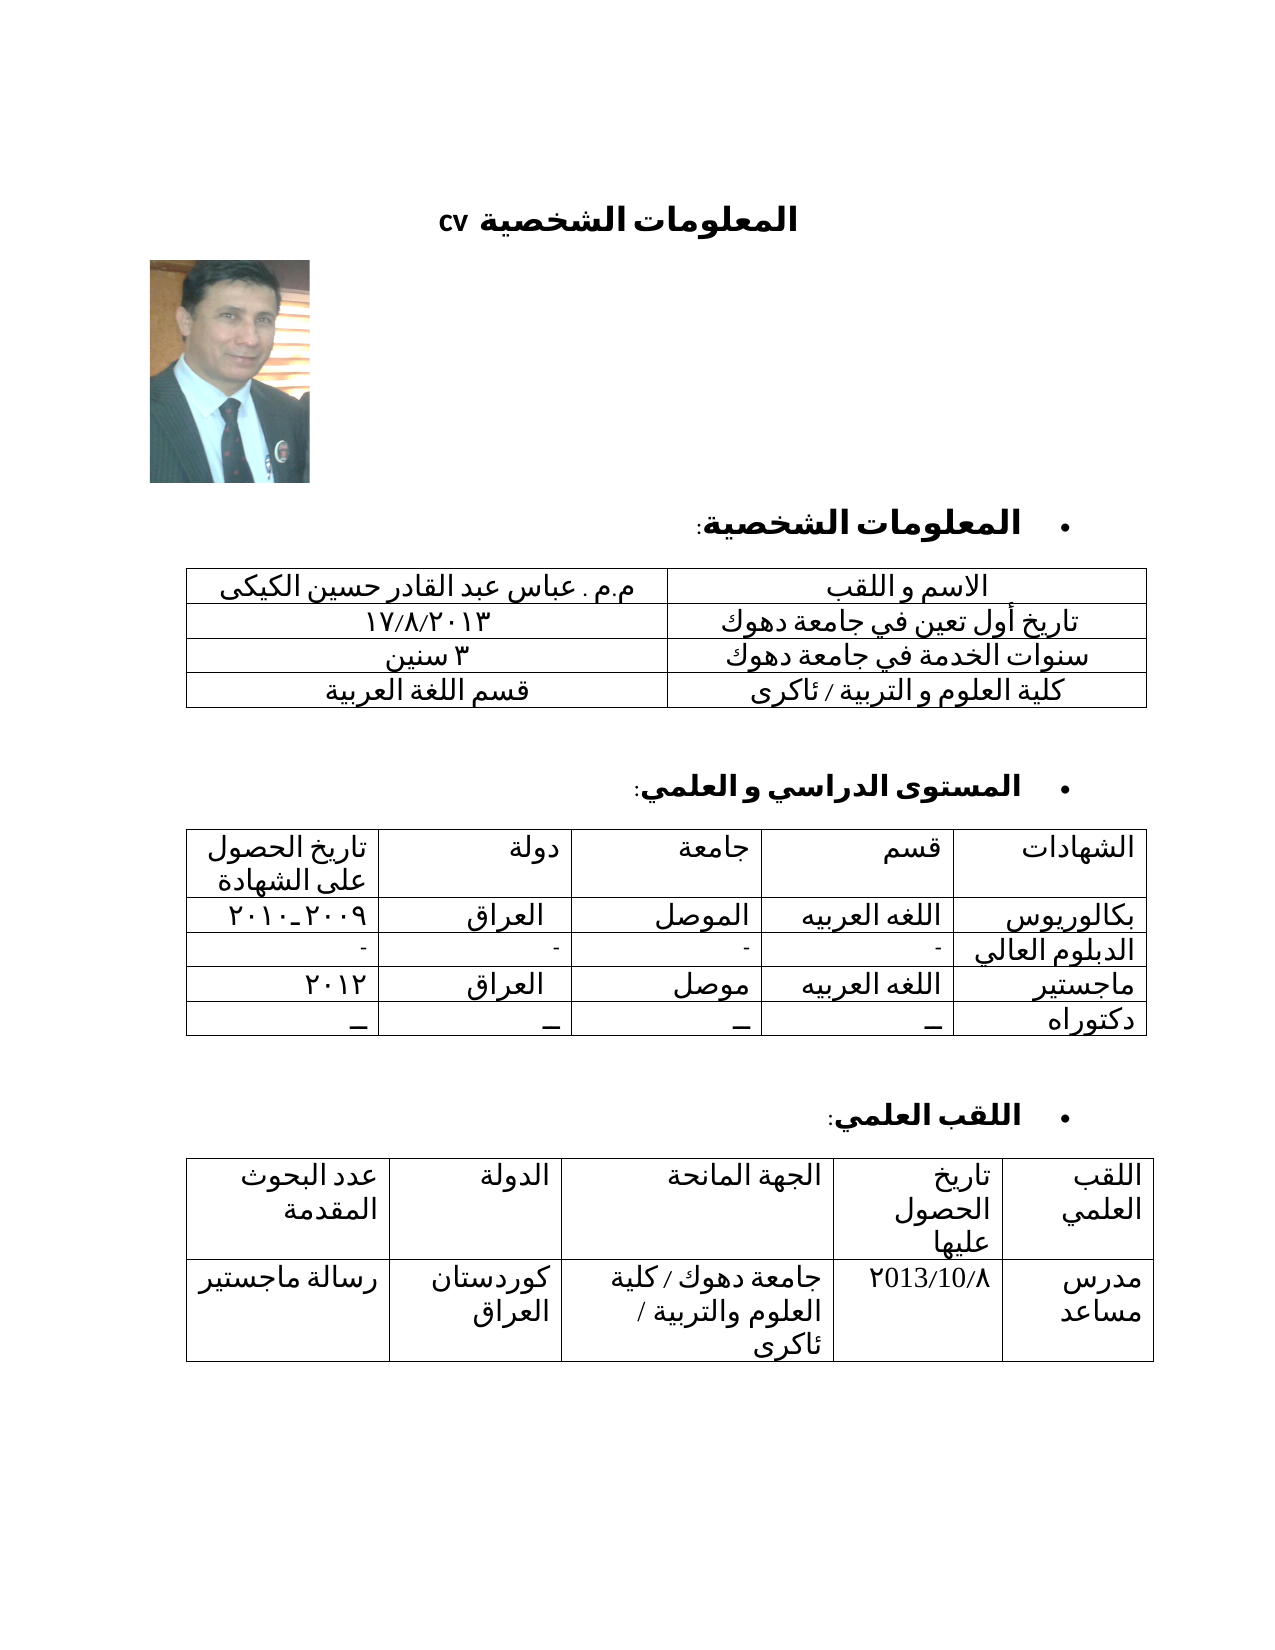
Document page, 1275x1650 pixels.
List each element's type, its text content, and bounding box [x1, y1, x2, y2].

table_cell ــ [187, 1002, 378, 1035]
table_header اللقب العلمي [1003, 1159, 1153, 1259]
table_cell الدبلوم العالي [954, 933, 1146, 966]
text المعلومات الشخصية cv [150, 199, 1087, 239]
table_cell اللغە العربیە [762, 898, 953, 932]
table_header دولة [379, 830, 571, 897]
table_header تاريخ الحصول عليها [834, 1159, 1002, 1259]
table_cell - [572, 933, 761, 966]
table_cell قسم اللغة العربية [187, 673, 667, 707]
table_cell ٢٠٠٩ ـ٢٠١٠ [187, 898, 378, 932]
table_cell ــ [379, 1002, 571, 1035]
table_cell - [762, 933, 953, 966]
table_header الدولة [390, 1159, 561, 1259]
table_cell ١٧/٨/٢٠١٣ [187, 604, 667, 637]
table_cell - [187, 933, 378, 966]
table_cell بكالوريوس [954, 898, 1146, 932]
table_header قسم [762, 830, 953, 897]
list المستوى الدراسي و العلمي: [150, 769, 1059, 803]
table_header الاسم و اللقب [668, 569, 1146, 603]
table_cell العراق [379, 898, 571, 932]
table_cell موصل [572, 967, 761, 1001]
table_cell اللغە العربیە [762, 967, 953, 1001]
table_cell رسالة ماجستير [187, 1260, 389, 1361]
table_header تاريخ الحصول على الشهادة [187, 830, 378, 897]
table_header الشهادات [954, 830, 1146, 897]
table_cell كلية العلوم و التربية / ئاكرى [668, 673, 1146, 707]
table_cell كوردستان العراق [390, 1260, 561, 1361]
table_cell ٢٠١٢ [187, 967, 378, 1001]
table_header الجهة المانحة [562, 1159, 833, 1259]
table_header عدد البحوث المقدمة [187, 1159, 389, 1259]
table_cell - [379, 933, 571, 966]
table_cell العراق [379, 967, 571, 1001]
table_cell تاريخ أول تعين في جامعة دهوك [668, 604, 1146, 637]
table_cell ٣ سنین [187, 639, 667, 672]
table_cell سنوات الخدمة في جامعة دهوك [668, 639, 1146, 672]
list اللقب العلمي: [150, 1098, 1059, 1132]
table_cell جامعة دهوك / كلية العلوم والتربية / ئاكرى [562, 1260, 833, 1361]
table_header جامعة [572, 830, 761, 897]
table_cell دكتوراه [954, 1002, 1146, 1035]
table_cell ماجستير [954, 967, 1146, 1001]
table_cell مدرس مساعد [1003, 1260, 1153, 1361]
table_header م.م . عباس عبد القادر حسین الکیکی [187, 569, 667, 603]
list المعلومات الشخصية: [150, 503, 1059, 542]
picture [149, 260, 310, 483]
table_cell الموصل [572, 898, 761, 932]
table_cell ــ [762, 1002, 953, 1035]
table_cell ــ [572, 1002, 761, 1035]
table_cell ٨/10/٢013 [834, 1260, 1002, 1361]
